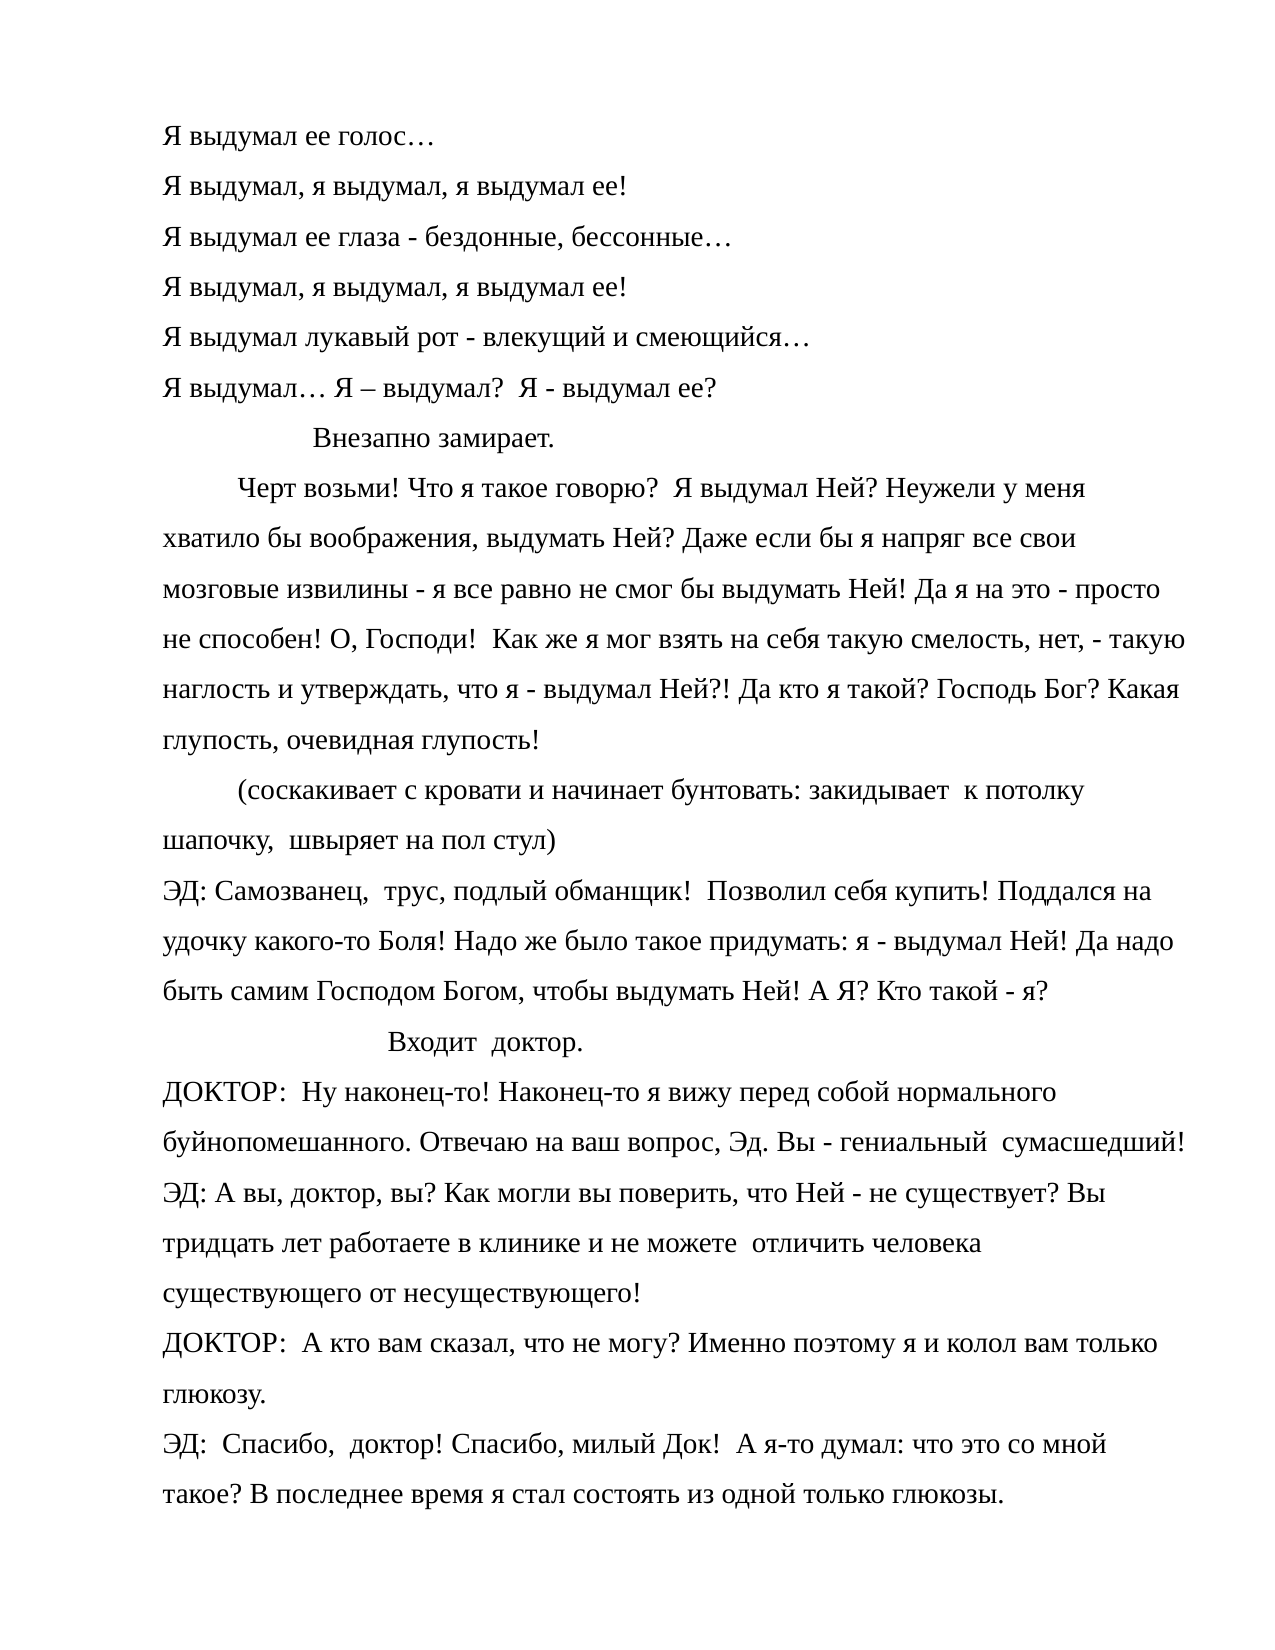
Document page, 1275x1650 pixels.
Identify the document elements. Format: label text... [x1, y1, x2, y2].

text Внезапно замирает. [162, 420, 1186, 453]
text Черт возьми! Что я такое говорю? Я выдумал Ней? Неужели у меня хватило бы воображения, выдумать Ней? Даже если бы я напряг все свои мозговые извилины - я все равно не смог бы выдумать Ней! Да я на это - просто не способен! О, Господи! Как же я мог взять на себя такую смелость, нет, - такую наглость и утверждать, что я - выдумал Ней?! Да кто я такой? Господь Бог? Какая глупость, очевидная глупость! [162, 470, 1186, 755]
text Я выдумал ее голос… [162, 118, 1186, 152]
text Я выдумал, я выдумал, я выдумал ее! [162, 168, 1186, 202]
text Входит доктор. [162, 1024, 1186, 1057]
text Я выдумал, я выдумал, я выдумал ее! [162, 269, 1186, 303]
text Я выдумал ее глаза - бездонные, бессонные… [162, 219, 1186, 252]
text ЭД: А вы, доктор, вы? Как могли вы поверить, что Ней - не существует? Вы тридцать лет работаете в клинике и не можете отличить человека существующего от несуществующего! [162, 1175, 1186, 1309]
text Я выдумал… Я – выдумал? Я - выдумал ее? [162, 370, 1186, 403]
text ЭД: Самозванец, трус, подлый обманщик! Позволил себя купить! Поддался на удочку какого-то Боля! Надо же было такое придумать: я - выдумал Ней! Да надо быть самим Господом Богом, чтобы выдумать Ней! А Я? Кто такой - я? [162, 873, 1186, 1007]
text ДОКТОР: А кто вам сказал, что не могу? Именно поэтому я и колол вам только глюкозу. [162, 1326, 1186, 1409]
text Я выдумал лукавый рот - влекущий и смеющийся… [162, 319, 1186, 353]
text (соскакивает с кровати и начинает бунтовать: закидывает к потолку шапочку, швыряет на пол стул) [162, 772, 1186, 856]
text ЭД: Спасибо, доктор! Спасибо, милый Док! А я-то думал: что это со мной такое? В последнее время я стал состоять из одной только глюкозы. [162, 1426, 1186, 1510]
text ДОКТОР: Ну наконец-то! Наконец-то я вижу перед собой нормального буйнопомешанного. Отвечаю на ваш вопрос, Эд. Вы - гениальный сумасшедший! [162, 1074, 1186, 1158]
